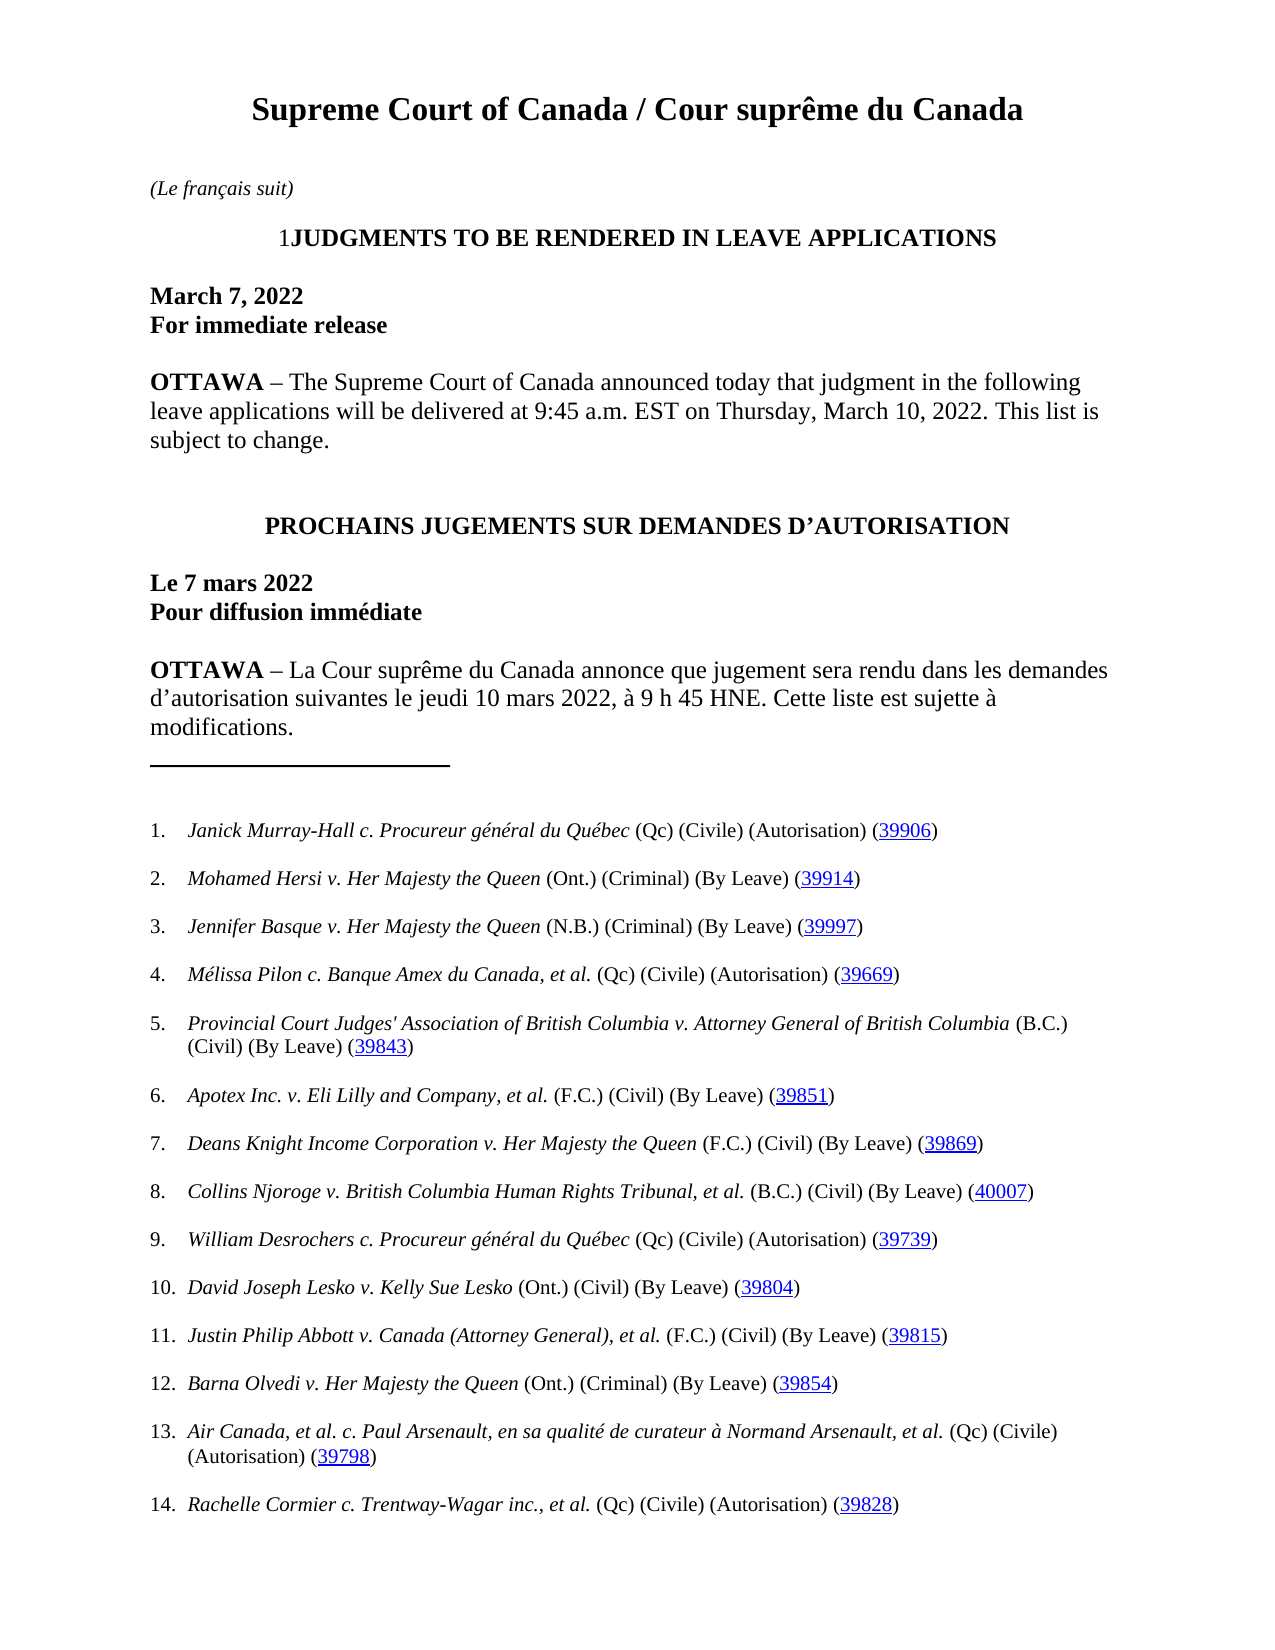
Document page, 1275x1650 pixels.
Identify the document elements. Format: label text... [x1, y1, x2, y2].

text OTTAWA – The Supreme Court of Canada announced today that judgment in the following leave applications will be delivered at 9:45 a.m. EST on Thursday, March 10, 2022. This list is subject to change. [150, 367, 1125, 453]
list Apotex Inc. v. Eli Lilly and Company, et al. (F.C.) (Civil) (By Leave) (39851) [150, 1083, 1125, 1107]
list Collins Njoroge v. British Columbia Human Rights Tribunal, et al. (B.C.) (Civil) (By Leave) (40007) [150, 1179, 1125, 1203]
text Supreme Court of Canada / Cour suprême du Canada [150, 89, 1125, 127]
text Pour diffusion immédiate [150, 597, 1125, 626]
text For immediate release [150, 310, 1125, 338]
text OTTAWA – La Cour suprême du Canada annonce que jugement sera rendu dans les demandes d’autorisation suivantes le jeudi 10 mars 2022, à 9 h 45 HNE. Cette liste est sujette à modifications. [150, 655, 1125, 741]
text Le 7 mars 2022 [150, 568, 1125, 597]
list David Joseph Lesko v. Kelly Sue Lesko (Ont.) (Civil) (By Leave) (39804) [150, 1275, 1125, 1299]
list Jennifer Basque v. Her Majesty the Queen (N.B.) (Criminal) (By Leave) (39997) [150, 914, 1125, 938]
list William Desrochers c. Procureur général du Québec (Qc) (Civile) (Autorisation) (39739) [150, 1227, 1125, 1251]
list Mélissa Pilon c. Banque Amex du Canada, et al. (Qc) (Civile) (Autorisation) (39669) [150, 962, 1125, 986]
list Janick Murray-Hall c. Procureur général du Québec (Qc) (Civile) (Autorisation) (39906) [150, 818, 1125, 842]
text March 7, 2022 [150, 281, 1125, 310]
text PROCHAINS JUGEMENTS SUR DEMANDES D’AUTORISATION [150, 511, 1125, 540]
text (Le français suit) [150, 175, 1125, 199]
list Justin Philip Abbott v. Canada (Attorney General), et al. (F.C.) (Civil) (By Leave) (39815) [150, 1323, 1125, 1347]
list Barna Olvedi v. Her Majesty the Queen (Ont.) (Criminal) (By Leave) (39854) [150, 1371, 1125, 1395]
list Deans Knight Income Corporation v. Her Majesty the Queen (F.C.) (Civil) (By Leave) (39869) [150, 1131, 1125, 1155]
list Rachelle Cormier c. Trentway-Wagar inc., et al. (Qc) (Civile) (Autorisation) (39828) [150, 1492, 1125, 1516]
list Mohamed Hersi v. Her Majesty the Queen (Ont.) (Criminal) (By Leave) (39914) [150, 866, 1125, 890]
list Provincial Court Judges' Association of British Columbia v. Attorney General of British Columbia (B.C.) (Civil) (By Leave) (39843) [150, 1010, 1125, 1058]
list Air Canada, et al. c. Paul Arsenault, en sa qualité de curateur à Normand Arsenault, et al. (Qc) (Civile) (Autorisation) (39798) [150, 1419, 1125, 1468]
text JUDGMENTS TO BE RENDERED IN LEAVE APPLICATIONS [150, 223, 1125, 252]
